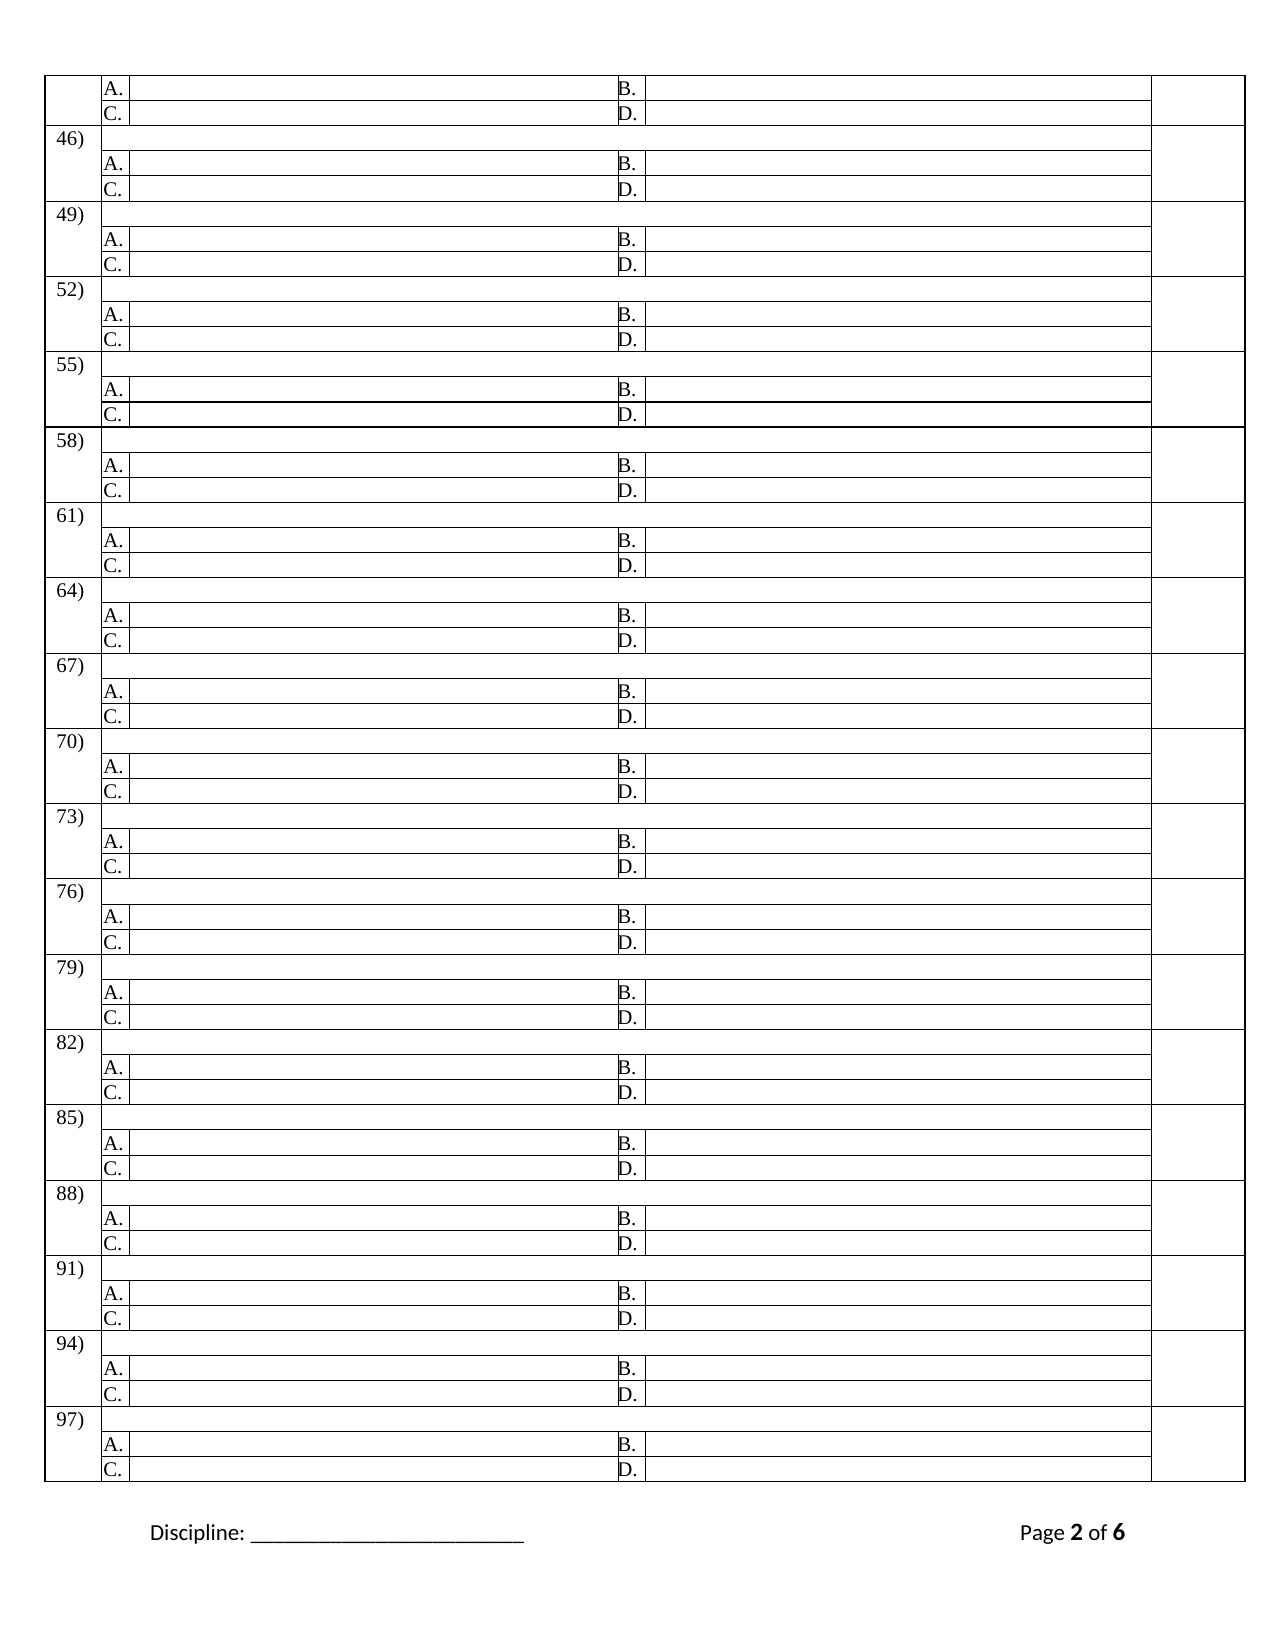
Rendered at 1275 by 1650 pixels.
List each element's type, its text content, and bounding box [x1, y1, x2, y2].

table_cell [102, 503, 1151, 527]
table_cell D. [619, 478, 645, 502]
table_cell [646, 403, 1151, 426]
table_cell B. [619, 528, 645, 552]
table_cell C. [102, 1156, 129, 1179]
table_cell A. [102, 1130, 129, 1154]
table_cell D. [619, 1457, 645, 1481]
table_cell B. [619, 1432, 645, 1456]
table_cell [102, 729, 1151, 753]
table_cell [646, 854, 1151, 878]
table_cell [646, 1281, 1151, 1305]
table_cell [46, 1256, 101, 1330]
table_cell [46, 955, 101, 1029]
table_cell [646, 76, 1151, 100]
table_cell [646, 227, 1151, 251]
table_cell [646, 528, 1151, 552]
table_cell D. [619, 553, 645, 577]
table_cell [130, 176, 618, 201]
table_cell [646, 1206, 1151, 1230]
table_cell [130, 1130, 618, 1154]
table_cell B. [619, 227, 645, 251]
table_cell [130, 478, 618, 502]
table_cell D. [619, 1156, 645, 1179]
table_cell [46, 76, 101, 125]
table_cell [646, 478, 1151, 502]
table_cell [646, 829, 1151, 853]
table_cell [102, 1030, 1151, 1054]
table_cell [646, 1432, 1151, 1456]
table_cell B. [619, 1356, 645, 1380]
table_cell [102, 126, 1151, 150]
table_cell [646, 1306, 1151, 1330]
table_cell A. [102, 1055, 129, 1079]
table_cell C. [102, 628, 129, 652]
table_cell [646, 1055, 1151, 1079]
table_cell [646, 1231, 1151, 1255]
table_cell [102, 428, 1151, 452]
table_cell [1152, 654, 1244, 728]
table_cell [1152, 277, 1244, 351]
table_cell B. [619, 754, 645, 778]
table_cell A. [102, 528, 129, 552]
table_cell [102, 804, 1151, 828]
table_cell C. [102, 1080, 129, 1104]
table_cell B. [619, 377, 645, 401]
table_cell [646, 704, 1151, 728]
table_cell D. [619, 628, 645, 652]
table_cell [646, 930, 1151, 954]
table_cell [646, 1005, 1151, 1029]
table_cell C. [102, 327, 129, 351]
table_cell D. [619, 327, 645, 351]
table_cell [130, 1005, 618, 1029]
table_cell [130, 327, 618, 351]
table_cell [646, 905, 1151, 928]
table_cell [130, 1080, 618, 1104]
table_cell A. [102, 227, 129, 251]
table_cell [646, 453, 1151, 477]
table_cell A. [102, 829, 129, 853]
table_cell [46, 352, 101, 426]
table_cell D. [619, 176, 645, 201]
table_cell [130, 1055, 618, 1079]
table_cell [130, 76, 618, 100]
table_cell [102, 1181, 1151, 1205]
table_cell B. [619, 302, 645, 326]
table_cell [646, 1381, 1151, 1406]
table_cell [130, 1231, 618, 1255]
table_cell C. [102, 553, 129, 577]
table_cell [130, 1356, 618, 1380]
table_cell C. [102, 101, 129, 125]
table_cell [46, 126, 101, 201]
table_cell [46, 1030, 101, 1104]
table_cell [646, 1356, 1151, 1380]
table_cell [46, 1331, 101, 1406]
table_cell D. [619, 252, 645, 276]
table_cell A. [102, 754, 129, 778]
table_cell [646, 151, 1151, 175]
table_cell [130, 704, 618, 728]
table_cell D. [619, 704, 645, 728]
table_cell [46, 1105, 101, 1179]
table_cell [46, 428, 101, 502]
table_cell [130, 377, 618, 401]
table_cell A. [102, 905, 129, 928]
table_cell C. [102, 930, 129, 954]
table_cell [130, 553, 618, 577]
table_cell D. [619, 1306, 645, 1330]
table_cell [46, 277, 101, 351]
table_cell [646, 176, 1151, 201]
table_cell [646, 252, 1151, 276]
table_cell [130, 905, 618, 928]
table_cell [130, 227, 618, 251]
table_cell [646, 754, 1151, 778]
table_cell [102, 1105, 1151, 1129]
table_cell [1152, 76, 1244, 125]
table_cell [1152, 352, 1244, 426]
table_cell [102, 1407, 1151, 1431]
table_cell [1152, 955, 1244, 1029]
table_cell [646, 628, 1151, 652]
table_cell [1152, 1181, 1244, 1255]
table_cell [130, 1281, 618, 1305]
table_cell [130, 1381, 618, 1406]
table_cell C. [102, 176, 129, 201]
table_cell [130, 1306, 618, 1330]
table_cell [646, 377, 1151, 401]
table_cell [130, 679, 618, 703]
table_cell B. [619, 76, 645, 100]
table_cell A. [102, 377, 129, 401]
table_cell D. [619, 930, 645, 954]
table_cell [646, 553, 1151, 577]
table_cell A. [102, 453, 129, 477]
table_cell [130, 1156, 618, 1179]
table_cell [1152, 503, 1244, 577]
table_cell [130, 302, 618, 326]
table_cell B. [619, 453, 645, 477]
table_cell B. [619, 151, 645, 175]
table_cell [646, 1080, 1151, 1104]
table_cell [1152, 1331, 1244, 1406]
table_cell [130, 1432, 618, 1456]
table_cell [646, 1130, 1151, 1154]
table_cell [102, 352, 1151, 376]
table_cell D. [619, 101, 645, 125]
table_cell [46, 202, 101, 276]
table_cell [130, 854, 618, 878]
table_cell [46, 1181, 101, 1255]
table_cell B. [619, 980, 645, 1004]
table_cell D. [619, 1231, 645, 1255]
table_cell A. [102, 980, 129, 1004]
table_cell [130, 628, 618, 652]
table_cell [102, 1331, 1151, 1355]
table_cell B. [619, 1206, 645, 1230]
table_cell [646, 603, 1151, 627]
table_cell [646, 679, 1151, 703]
table_cell C. [102, 252, 129, 276]
table_cell [646, 779, 1151, 803]
table_cell A. [102, 1206, 129, 1230]
table_cell [130, 829, 618, 853]
table_cell [130, 252, 618, 276]
table_cell [130, 528, 618, 552]
table_cell [646, 101, 1151, 125]
table_cell [1152, 879, 1244, 954]
table_cell [102, 1256, 1151, 1280]
table_cell B. [619, 1055, 645, 1079]
table_cell [46, 804, 101, 878]
table_cell [130, 151, 618, 175]
table_cell B. [619, 1130, 645, 1154]
table_cell [46, 503, 101, 577]
table_cell C. [102, 1005, 129, 1029]
table_cell [1152, 804, 1244, 878]
table_cell C. [102, 1457, 129, 1481]
table_cell B. [619, 603, 645, 627]
table_cell D. [619, 1005, 645, 1029]
table_cell [46, 654, 101, 728]
table_cell B. [619, 829, 645, 853]
table_cell B. [619, 905, 645, 928]
table_cell [1152, 729, 1244, 803]
table_cell [646, 1457, 1151, 1481]
table_cell A. [102, 1356, 129, 1380]
table_cell B. [619, 1281, 645, 1305]
table_cell C. [102, 1306, 129, 1330]
table_cell [102, 654, 1151, 677]
table_cell A. [102, 1281, 129, 1305]
table_cell [1152, 578, 1244, 652]
table_cell [130, 453, 618, 477]
table_cell D. [619, 854, 645, 878]
table_cell [130, 779, 618, 803]
table_cell [102, 202, 1151, 226]
table_cell [130, 1206, 618, 1230]
table_cell [130, 1457, 618, 1481]
table_cell [1152, 126, 1244, 201]
table_cell D. [619, 1381, 645, 1406]
table_cell [646, 980, 1151, 1004]
table_cell [130, 754, 618, 778]
table_cell A. [102, 1432, 129, 1456]
table_cell [1152, 202, 1244, 276]
table_cell C. [102, 1231, 129, 1255]
table_cell [130, 101, 618, 125]
table_cell D. [619, 1080, 645, 1104]
table_cell [102, 277, 1151, 301]
table_cell C. [102, 478, 129, 502]
table_cell [1152, 1105, 1244, 1179]
table_cell [646, 1156, 1151, 1179]
table_cell A. [102, 603, 129, 627]
table_cell [646, 327, 1151, 351]
table_cell [1152, 428, 1244, 502]
table_cell C. [102, 779, 129, 803]
table_cell [130, 930, 618, 954]
table_cell [46, 1407, 101, 1481]
table_cell [646, 302, 1151, 326]
table_cell [130, 403, 618, 426]
table_cell A. [102, 76, 129, 100]
table_cell A. [102, 151, 129, 175]
table_cell [46, 729, 101, 803]
table_cell C. [102, 854, 129, 878]
table_cell [46, 879, 101, 954]
table_cell [130, 980, 618, 1004]
table_cell [1152, 1030, 1244, 1104]
table_cell A. [102, 679, 129, 703]
table_cell D. [619, 403, 645, 426]
table_cell [102, 879, 1151, 903]
table_cell [46, 578, 101, 652]
table_cell [130, 603, 618, 627]
table_cell [1152, 1407, 1244, 1481]
table_cell C. [102, 403, 129, 426]
table_cell [102, 955, 1151, 979]
table_cell D. [619, 779, 645, 803]
table_cell C. [102, 1381, 129, 1406]
table_cell A. [102, 302, 129, 326]
table_cell C. [102, 704, 129, 728]
table_cell [1152, 1256, 1244, 1330]
table_cell B. [619, 679, 645, 703]
table_cell [102, 578, 1151, 602]
